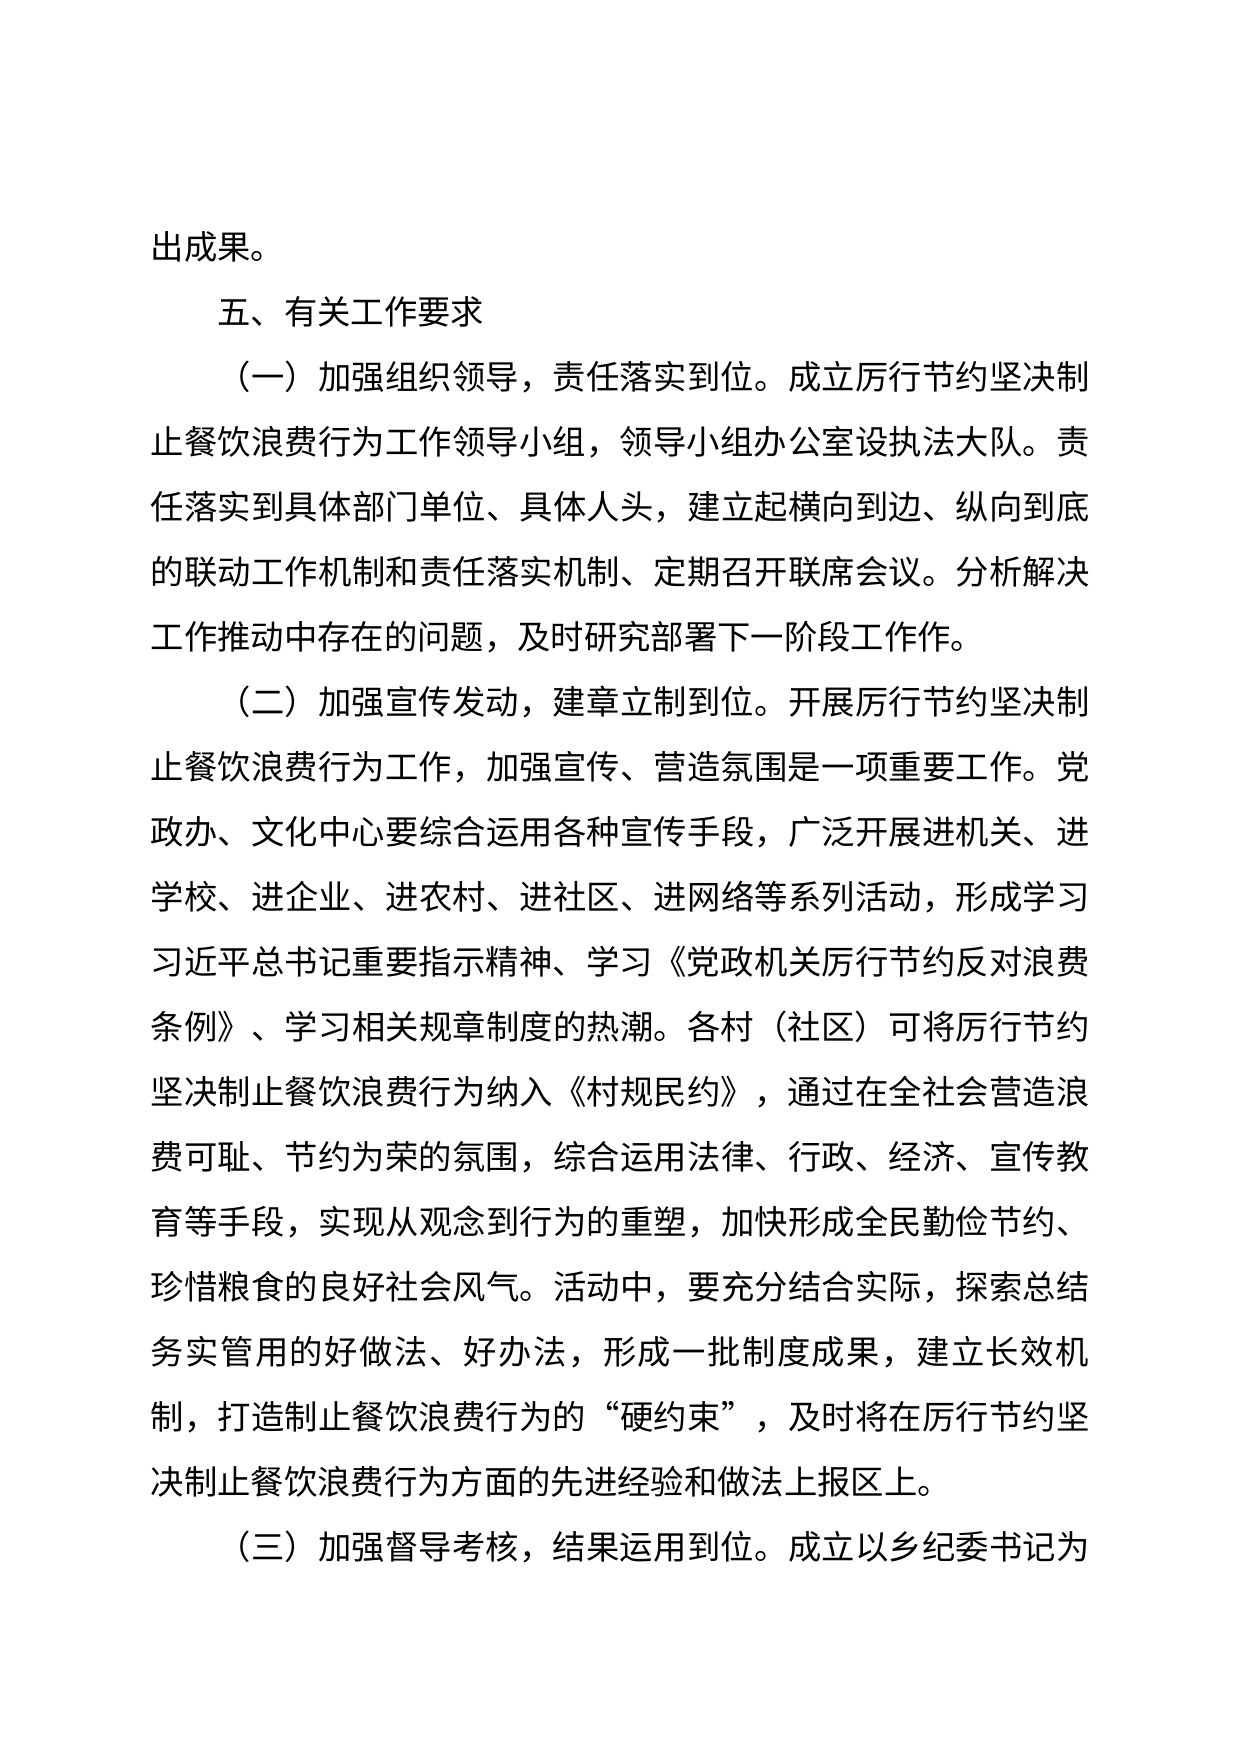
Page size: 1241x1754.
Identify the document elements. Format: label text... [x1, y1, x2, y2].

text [151, 1512, 1089, 1577]
text （一）加强组织领导，责任落实到位。成立厉行节约坚决制止餐饮浪费行为工作领导小组，领导小组办公室设执法大队。责任落实到具体部门单位、具体人头，建立起横向到边、纵向到底的联动工作机制和责任落实机制、定期召开联席会议。分析解决工作推动中存在的问题，及时研究部署下一阶段工作作。 [151, 342, 1089, 667]
text （二）加强宣传发动，建章立制到位。开展厉行节约坚决制止餐饮浪费行为工作，加强宣传、营造氛围是一项重要工作。党政办、文化中心要综合运用各种宣传手段，广泛开展进机关、进学校、进企业、进农村、进社区、进网络等系列活动，形成学习习近平总书记重要指示精神、学习《党政机关厉行节约反对浪费条例》、学习相关规章制度的热潮。各村（社区）可将厉行节约坚决制止餐饮浪费行为纳入《村规民约》，通过在全社会营造浪费可耻、节约为荣的氛围，综合运用法律、行政、经济、宣传教育等手段，实现从观念到行为的重塑，加快形成全民勤俭节约、珍惜粮食的良好社会风气。活动中，要充分结合实际，探索总结务实管用的好做法、好办法，形成一批制度成果，建立长效机制，打造制止餐饮浪费行为的“硬约束”，及时将在厉行节约坚决制止餐饮浪费行为方面的先进经验和做法上报区上。 [151, 667, 1089, 1512]
text 五、有关工作要求 [151, 277, 1089, 342]
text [151, 212, 1089, 277]
